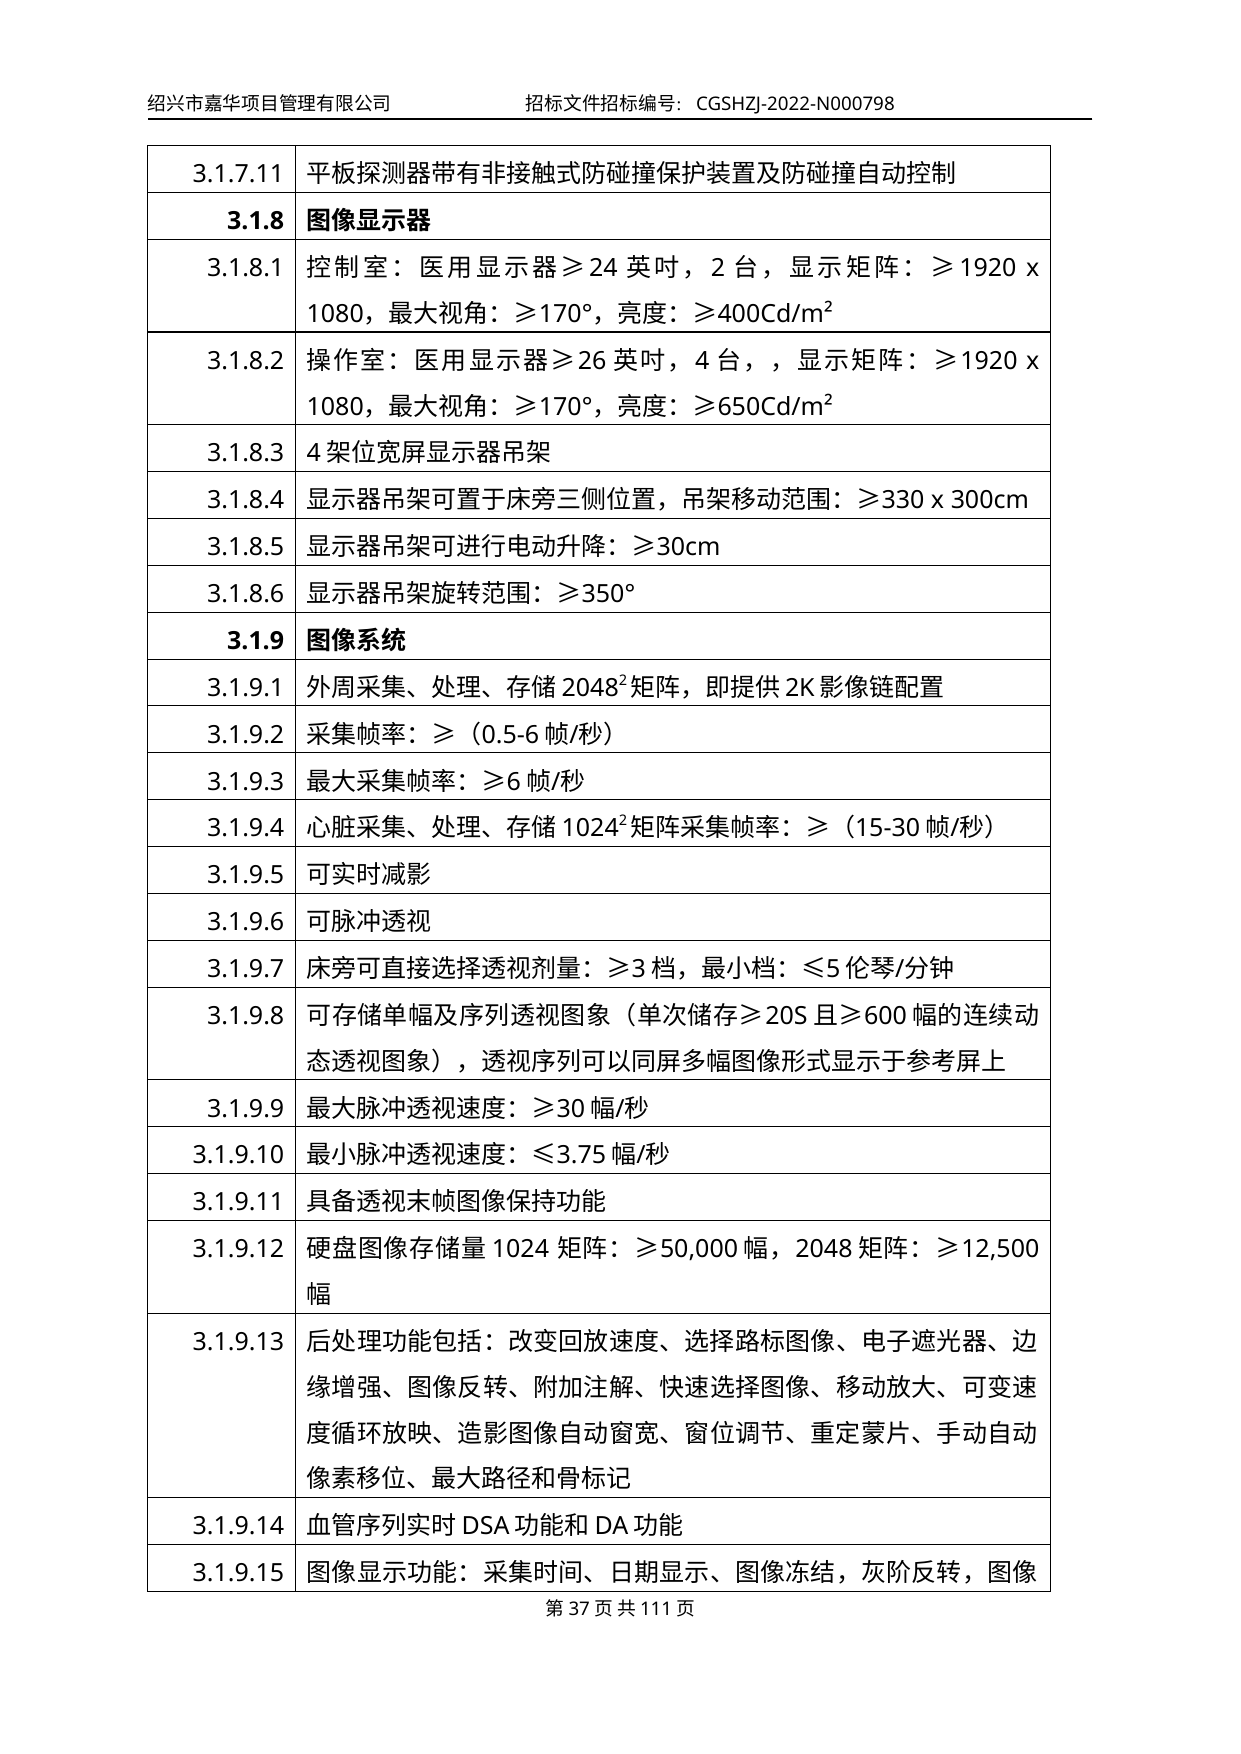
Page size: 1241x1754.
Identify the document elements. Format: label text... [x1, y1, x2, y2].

table_cell 显示器吊架可置于床旁三侧位置，吊架移动范围：≥330 x 300cm [296, 472, 1050, 518]
table_cell 3.1.7.11 [148, 146, 295, 192]
table_cell 3.1.8.5 [148, 519, 295, 565]
table_cell 平板探测器带有非接触式防碰撞保护装置及防碰撞自动控制 [296, 146, 1050, 192]
table_cell 3.1.9.4 [148, 800, 295, 846]
table_cell 3.1.8 [148, 193, 295, 239]
table_cell 血管序列实时DSA功能和DA功能 [296, 1498, 1050, 1544]
table_cell 后处理功能包括：改变回放速度、选择路标图像、电子遮光器、边缘增强、图像反转、附加注解、快速选择图像、移动放大、可变速度循环放映、造影图像自动窗宽、窗位调节、重定蒙片、手动自动像素移位、最大路径和骨标记 [296, 1314, 1050, 1497]
table_cell 3.1.9.1 [148, 660, 295, 705]
table_cell 可存储单幅及序列透视图象（单次储存≥20S且≥600幅的连续动态透视图象），透视序列可以同屏多幅图像形式显示于参考屏上 [296, 988, 1050, 1079]
table_cell 3.1.9.3 [148, 753, 295, 799]
table_cell 图像显示器 [296, 193, 1050, 239]
table_cell 3.1.8.3 [148, 425, 295, 471]
table_cell 3.1.9.5 [148, 847, 295, 893]
table_cell 硬盘图像存储量1024 矩阵：≥50,000幅，2048矩阵：≥12,500幅 [296, 1221, 1050, 1313]
table_cell 3.1.9.15 [148, 1545, 295, 1591]
table_cell 显示器吊架可进行电动升降：≥30cm [296, 519, 1050, 565]
table_cell 3.1.9.8 [148, 988, 295, 1079]
table_cell 3.1.9.9 [148, 1080, 295, 1126]
table_cell 3.1.9.6 [148, 894, 295, 940]
table_cell 最大脉冲透视速度：≥30幅/秒 [296, 1080, 1050, 1126]
table_cell 3.1.9 [148, 613, 295, 658]
table_cell 控制室：医用显示器≥24英吋，2台，显示矩阵：≥1920 x 1080，最大视角：≥170°，亮度：≥400Cd/m² [296, 240, 1050, 331]
table_cell 采集帧率：≥（0.5-6帧/秒） [296, 706, 1050, 752]
table_cell 3.1.8.4 [148, 472, 295, 518]
table_cell 3.1.8.6 [148, 566, 295, 612]
table_cell 3.1.8.1 [148, 240, 295, 331]
table_cell 3.1.9.13 [148, 1314, 295, 1497]
table_cell 操作室：医用显示器≥26英吋，4台，，显示矩阵：≥1920 x 1080，最大视角：≥170°，亮度：≥650Cd/m² [296, 333, 1050, 424]
table_cell 4架位宽屏显示器吊架 [296, 425, 1050, 471]
table_cell 图像系统 [296, 613, 1050, 658]
table_cell 可脉冲透视 [296, 894, 1050, 940]
table_cell 具备透视末帧图像保持功能 [296, 1174, 1050, 1220]
table_cell 可实时减影 [296, 847, 1050, 893]
table_cell 3.1.9.7 [148, 941, 295, 987]
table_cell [296, 1545, 1050, 1591]
table_cell 3.1.9.12 [148, 1221, 295, 1313]
table_cell 显示器吊架旋转范围：≥350° [296, 566, 1050, 612]
table_cell 3.1.9.11 [148, 1174, 295, 1220]
table_cell 床旁可直接选择透视剂量：≥3档，最小档：≤5伦琴/分钟 [296, 941, 1050, 987]
table_cell 外周采集、处理、存储20482矩阵，即提供2K影像链配置 [296, 660, 1050, 705]
table_cell 3.1.8.2 [148, 333, 295, 424]
table_cell 最小脉冲透视速度：≤3.75幅/秒 [296, 1127, 1050, 1173]
table_cell 3.1.9.2 [148, 706, 295, 752]
table_cell 心脏采集、处理、存储10242矩阵采集帧率：≥（15-30帧/秒） [296, 800, 1050, 846]
table_cell 3.1.9.14 [148, 1498, 295, 1544]
table_cell 最大采集帧率：≥6帧/秒 [296, 753, 1050, 799]
table_cell 3.1.9.10 [148, 1127, 295, 1173]
